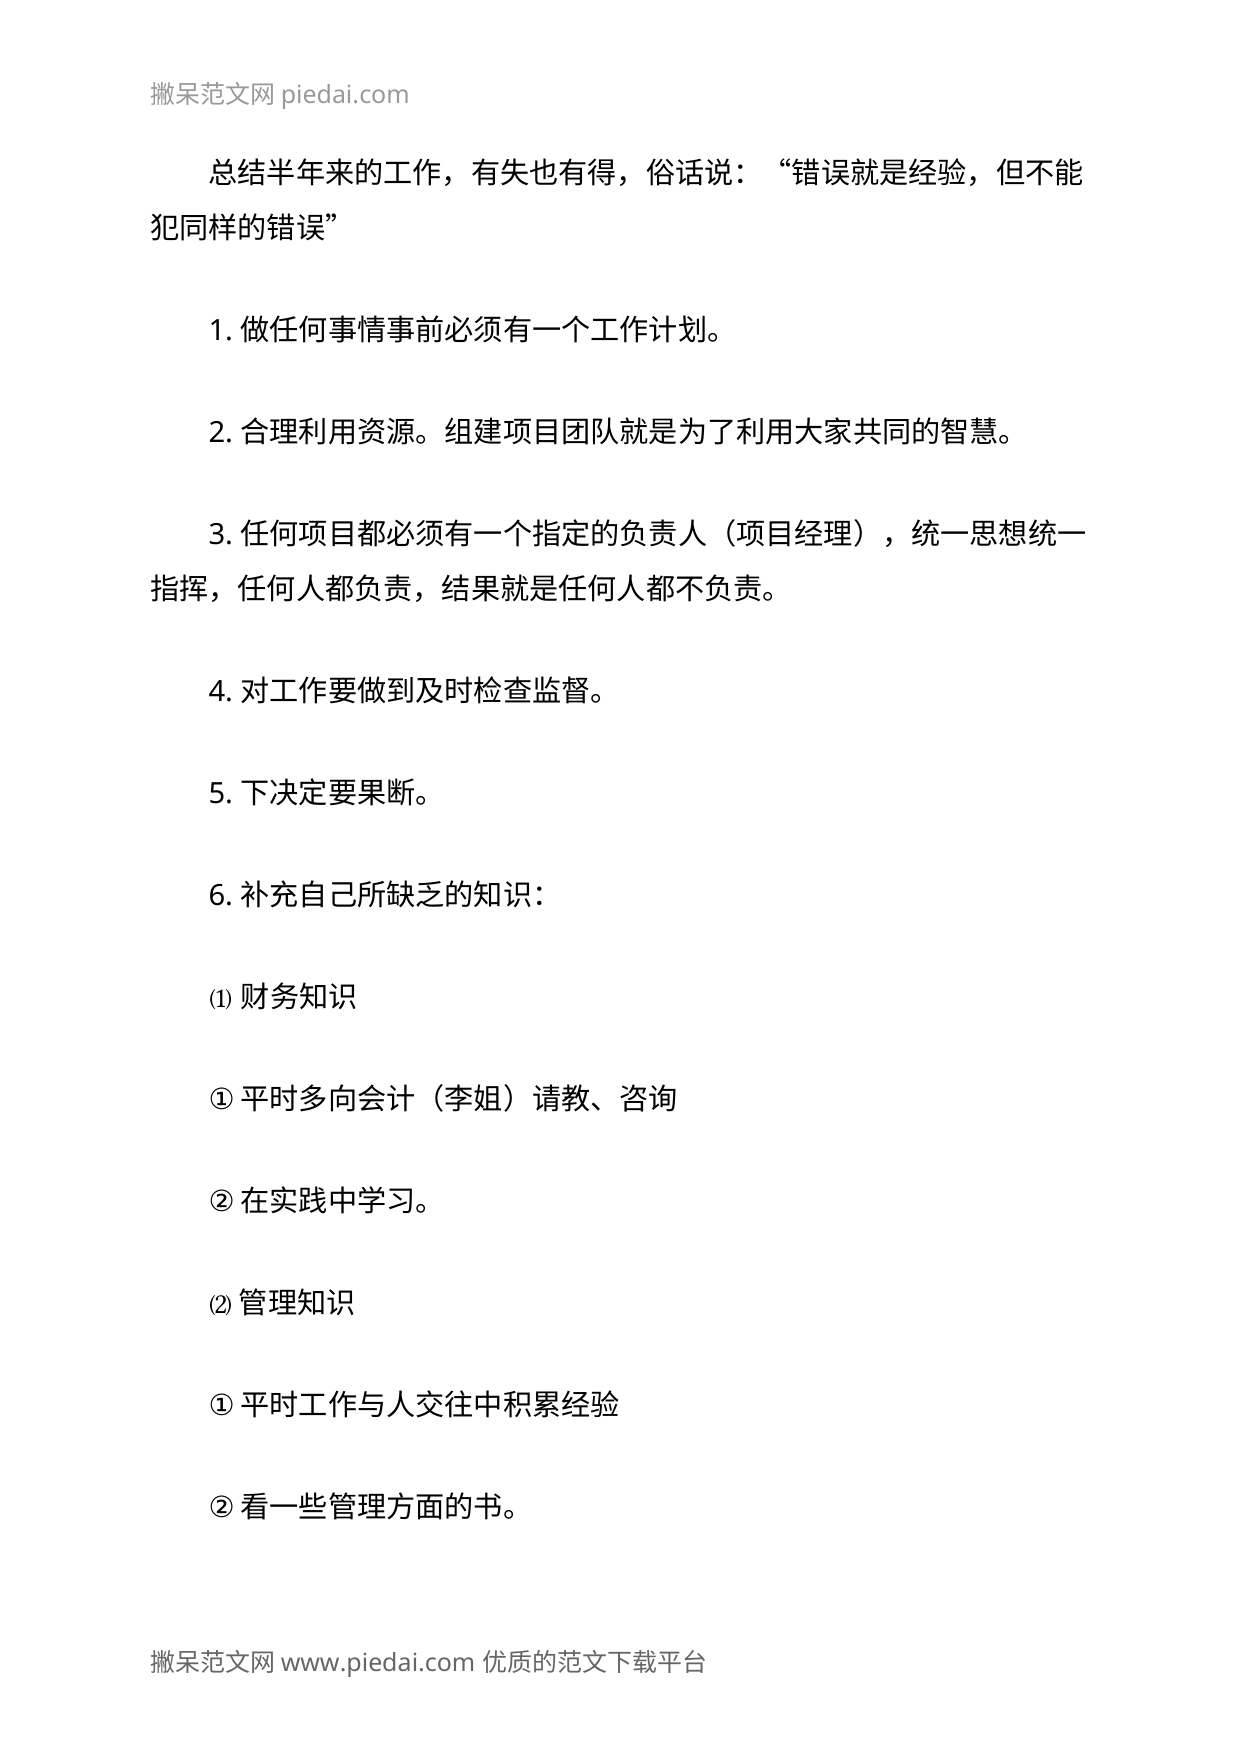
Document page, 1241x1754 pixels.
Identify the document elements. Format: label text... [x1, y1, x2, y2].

text 4. 对工作要做到及时检查监督。 [150, 667, 1090, 710]
text 3. 任何项目都必须有一个指定的负责人（项目经理），统一思想统一指挥，任何人都负责，结果就是任何人都不负责。 [150, 511, 1090, 608]
text 1. 做任何事情事前必须有一个工作计划。 [150, 307, 1090, 349]
text ②在实践中学习。 [150, 1177, 1090, 1220]
text ⑵管理知识 [150, 1279, 1090, 1322]
text 2. 合理利用资源。组建项目团队就是为了利用大家共同的智慧。 [150, 409, 1090, 451]
text ①平时工作与人交往中积累经验 [150, 1381, 1090, 1424]
text ①平时多向会计（李姐）请教、咨询 [150, 1075, 1090, 1118]
text 5. 下决定要果断。 [150, 769, 1090, 812]
text 总结半年来的工作，有失也有得，俗话说：“错误就是经验，但不能犯同样的错误” [150, 150, 1090, 247]
text ②看一些管理方面的书。 [150, 1483, 1090, 1526]
text 6. 补充自己所缺乏的知识： [150, 871, 1090, 914]
text ⑴ 财务知识 [150, 973, 1090, 1016]
